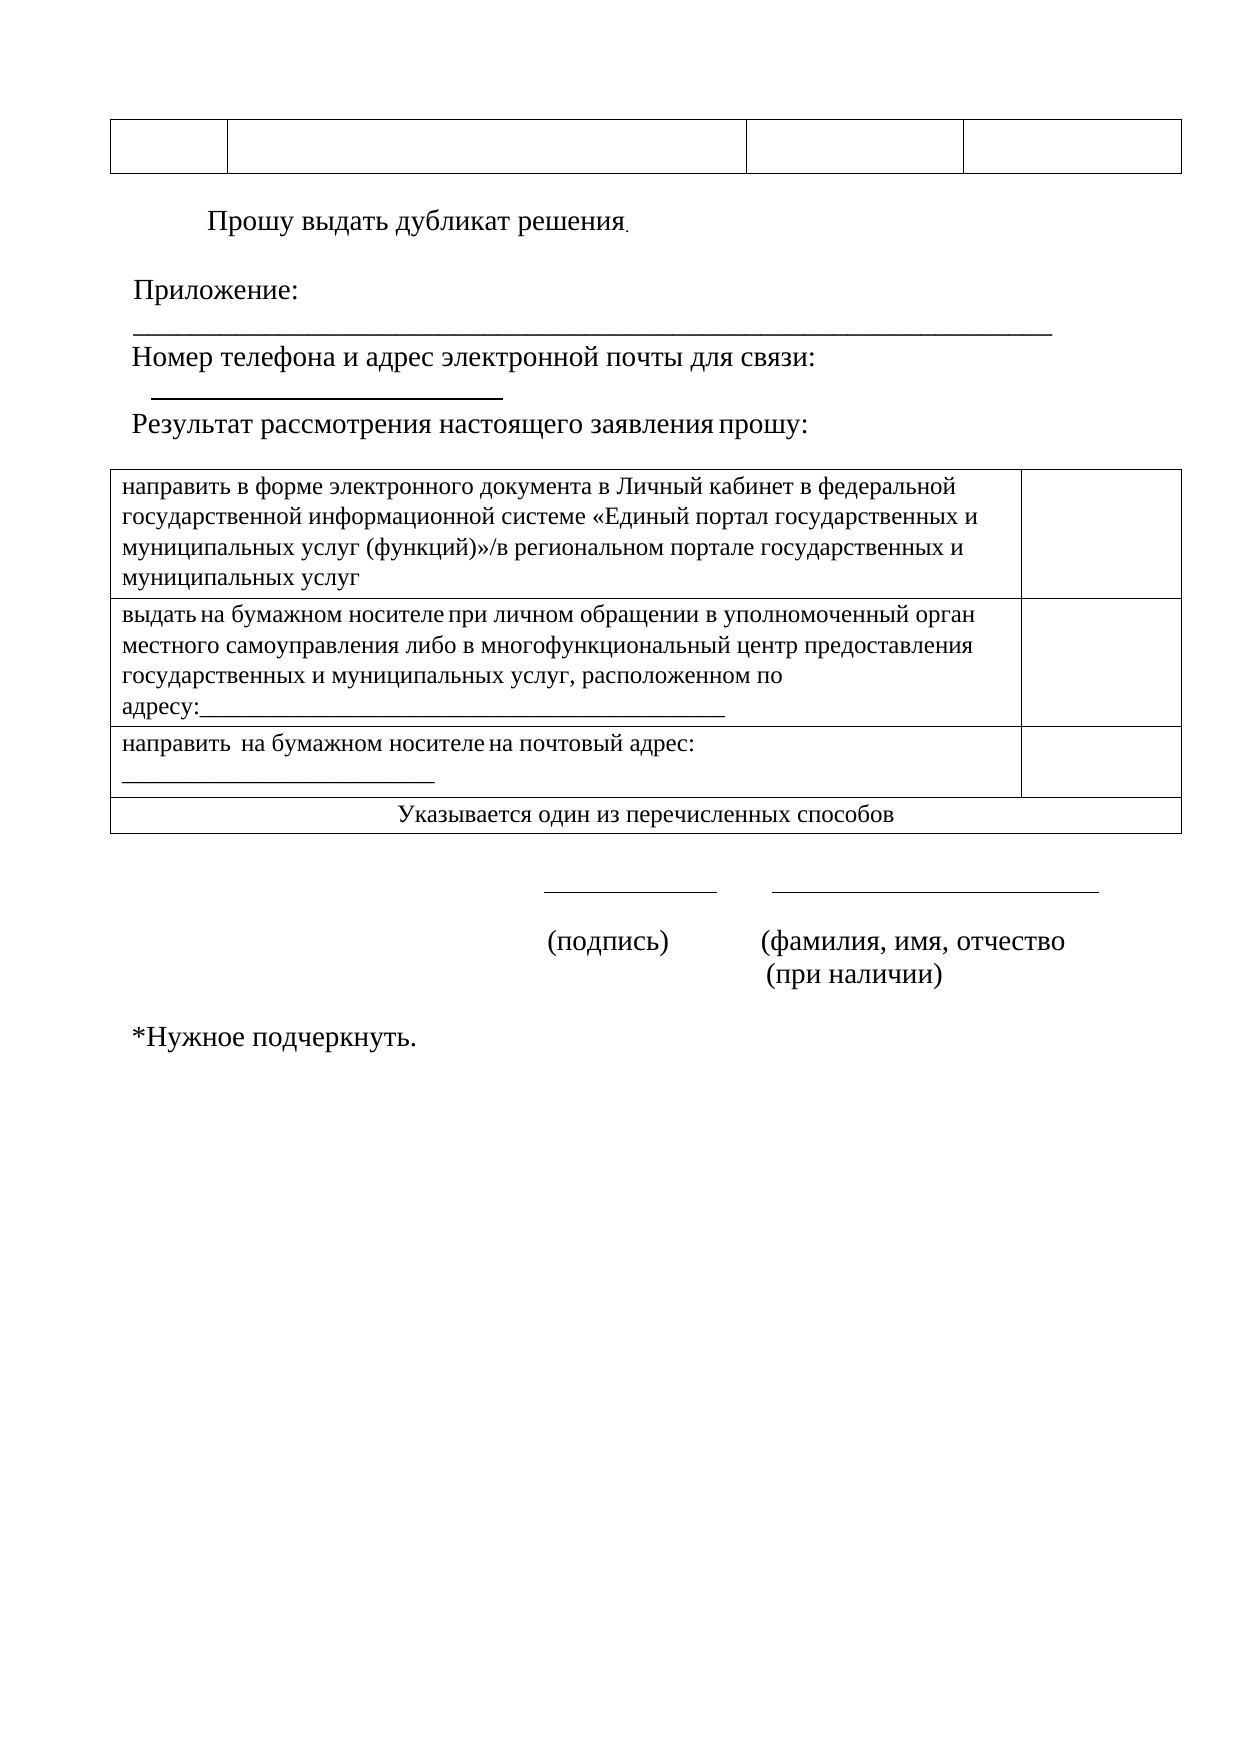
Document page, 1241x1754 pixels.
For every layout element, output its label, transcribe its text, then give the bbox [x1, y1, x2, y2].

table_cell [228, 120, 746, 173]
text *Нужное подчеркнуть. [131, 1019, 1152, 1052]
table_cell направить на бумажном носителе на почтовый адрес: _________________________ [111, 727, 1021, 797]
text (подпись) (фамилия, имя, отчество [133, 923, 1152, 957]
table_cell [964, 120, 1181, 173]
text Приложение: _______________________________________________________________ [133, 272, 1152, 339]
table_header [1022, 470, 1181, 597]
text Прошу выдать дубликат решения. [207, 203, 1152, 236]
text Номер телефона и адрес электронной почты для связи: [131, 339, 1152, 406]
table_cell выдать на бумажном носителе при личном обращении в уполномоченный орган местного самоуправления либо в многофункциональный центр предоставления государственных и муниципальных услуг, расположенном по адресу:__________________________________________ [111, 599, 1021, 726]
table_cell Указывается один из перечисленных способов [111, 798, 1181, 833]
table_header направить в форме электронного документа в Личный кабинет в федеральной государственной информационной системе «Единый портал государственных и муниципальных услуг (функций)»/в региональном портале государственных и муниципальных услуг [111, 470, 1021, 597]
text (при наличии) [133, 957, 943, 990]
table_cell [1022, 599, 1181, 726]
table_cell [747, 120, 963, 173]
text Результат рассмотрения настоящего заявления прошу: [131, 406, 1152, 440]
table_cell [1022, 727, 1181, 797]
table_cell [111, 120, 227, 173]
